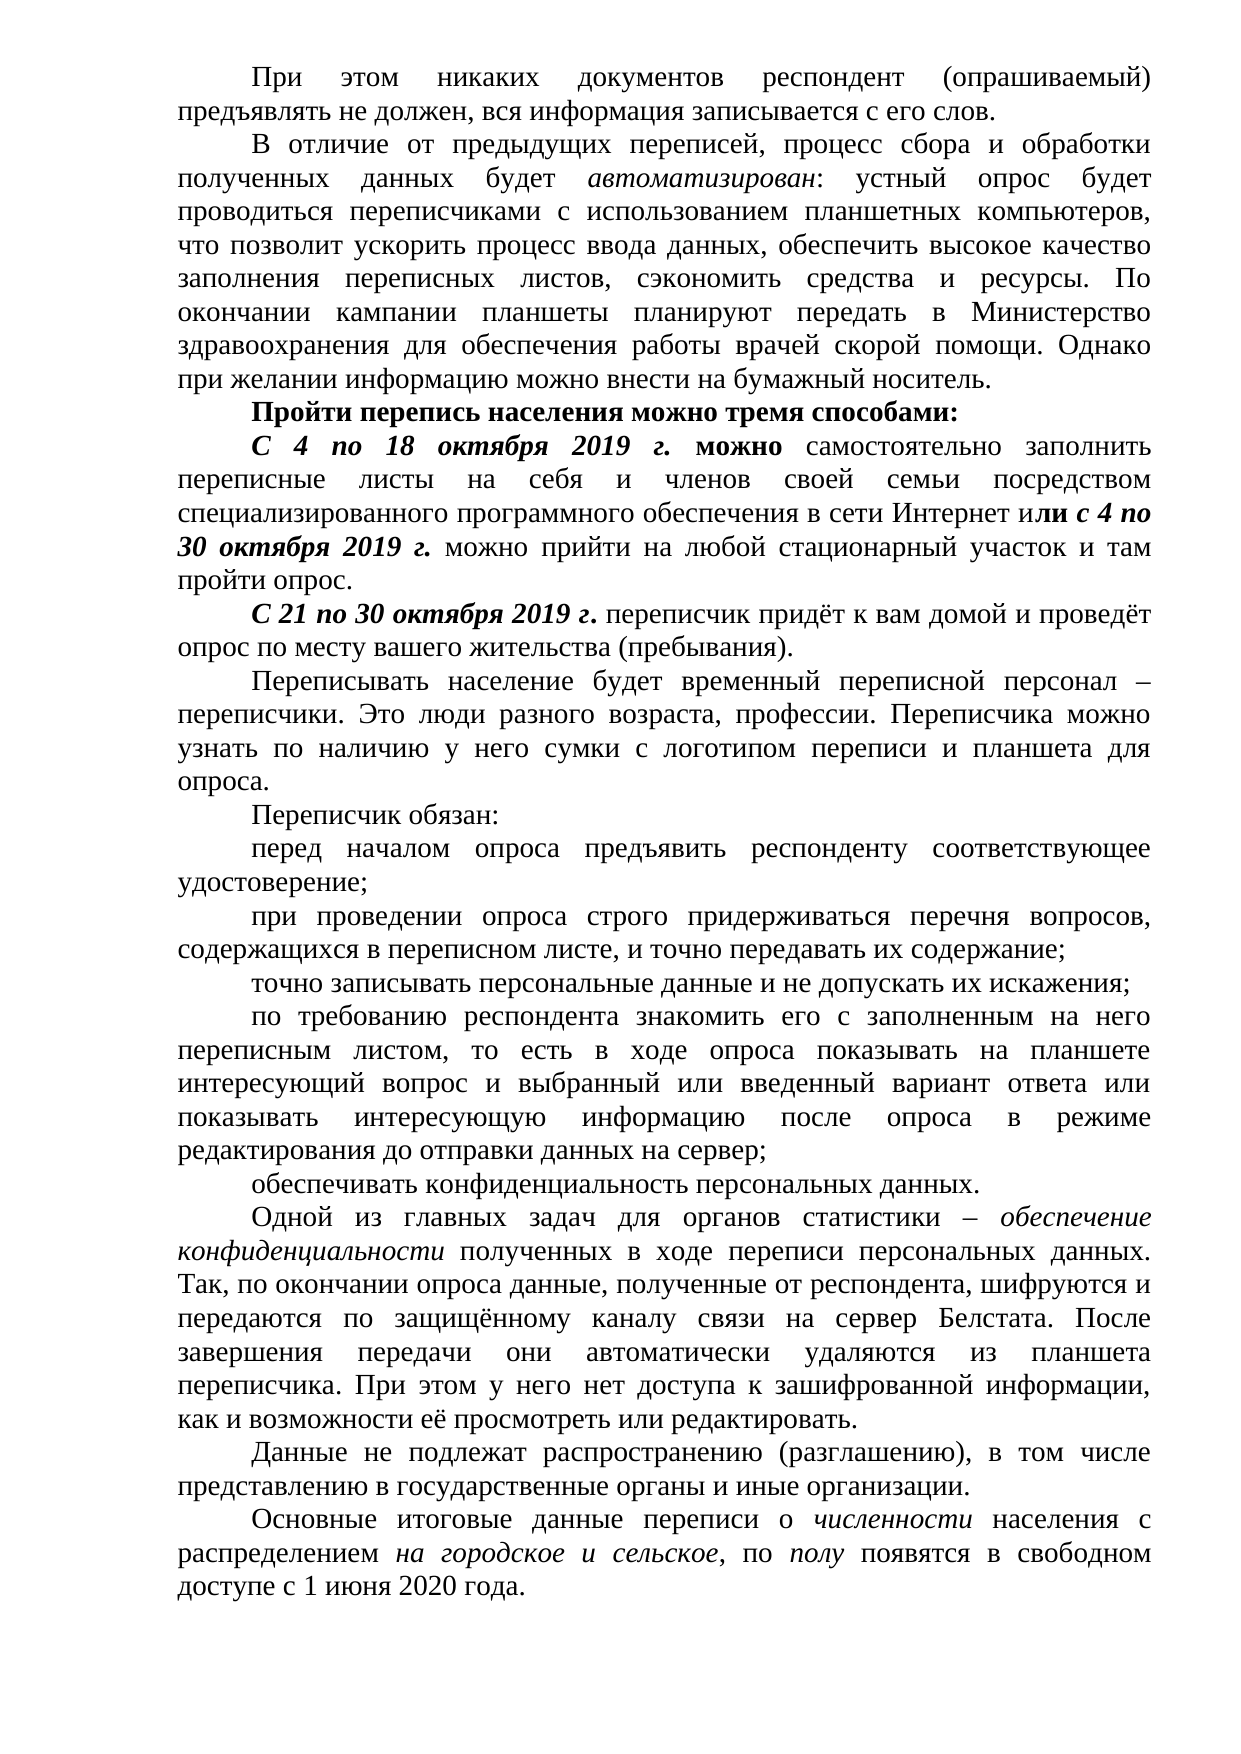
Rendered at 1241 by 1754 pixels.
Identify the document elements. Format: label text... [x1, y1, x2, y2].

text Переписчик обязан: [177, 797, 1152, 831]
text С 21 по 30 октября 2019 г. переписчик придёт к вам домой и проведёт опрос по месту вашего жительства (пребывания). [177, 596, 1152, 663]
text перед началом опроса предъявить респонденту соответствующее удостоверение; [177, 831, 1152, 898]
text по требованию респондента знакомить его с заполненным на него переписным листом, то есть в ходе опроса показывать на планшете интересующий вопрос и выбранный или введенный вариант ответа или показывать интересующую информацию после опроса в режиме редактирования до отправки данных на сервер; [177, 998, 1152, 1166]
text точно записывать персональные данные и не допускать их искажения; [177, 965, 1152, 998]
text В отличие от предыдущих переписей, процесс сбора и обработки полученных данных будет автоматизирован: устный опрос будет проводиться переписчиками с использованием планшетных компьютеров, что позволит ускорить процесс ввода данных, обеспечить высокое качество заполнения переписных листов, сэкономить средства и ресурсы. По окончании кампании планшеты планируют передать в Министерство здравоохранения для обеспечения работы врачей скорой помощи. Однако при желании информацию можно внести на бумажный носитель. [177, 126, 1152, 394]
text Пройти перепись населения можно тремя способами: [177, 394, 1152, 428]
text обеспечивать конфиденциальность персональных данных. [177, 1166, 1152, 1199]
text Переписывать население будет временный переписной персонал – переписчики. Это люди разного возраста, профессии. Переписчика можно узнать по наличию у него сумки с логотипом переписи и планшета для опроса. [177, 663, 1152, 797]
text С 4 по 18 октября 2019 г. можно самостоятельно заполнить переписные листы на себя и членов своей семьи посредством специализированного программного обеспечения в сети Интернет или с 4 по 30 октября 2019 г. можно прийти на любой стационарный участок и там пройти опрос. [177, 428, 1152, 596]
text при проведении опроса строго придерживаться перечня вопросов, содержащихся в переписном листе, и точно передавать их содержание; [177, 898, 1152, 965]
text Данные не подлежат распространению (разглашению), в том числе представлению в государственные органы и иные организации. [177, 1434, 1152, 1501]
text Основные итоговые данные переписи о численности населения с распределением на городское и сельское, по полу появятся в свободном доступе с 1 июня 2020 года. [177, 1501, 1152, 1602]
text Одной из главных задач для органов статистики – обеспечение конфиденциальности полученных в ходе переписи персональных данных. Так, по окончании опроса данные, полученные от респондента, шифруются и передаются по защищённому каналу связи на сервер Белстата. После завершения передачи они автоматически удаляются из планшета переписчика. При этом у него нет доступа к зашифрованной информации, как и возможности её просмотреть или редактировать. [177, 1199, 1152, 1434]
text При этом никаких документов респондент (опрашиваемый) предъявлять не должен, вся информация записывается с его слов. [177, 59, 1152, 126]
